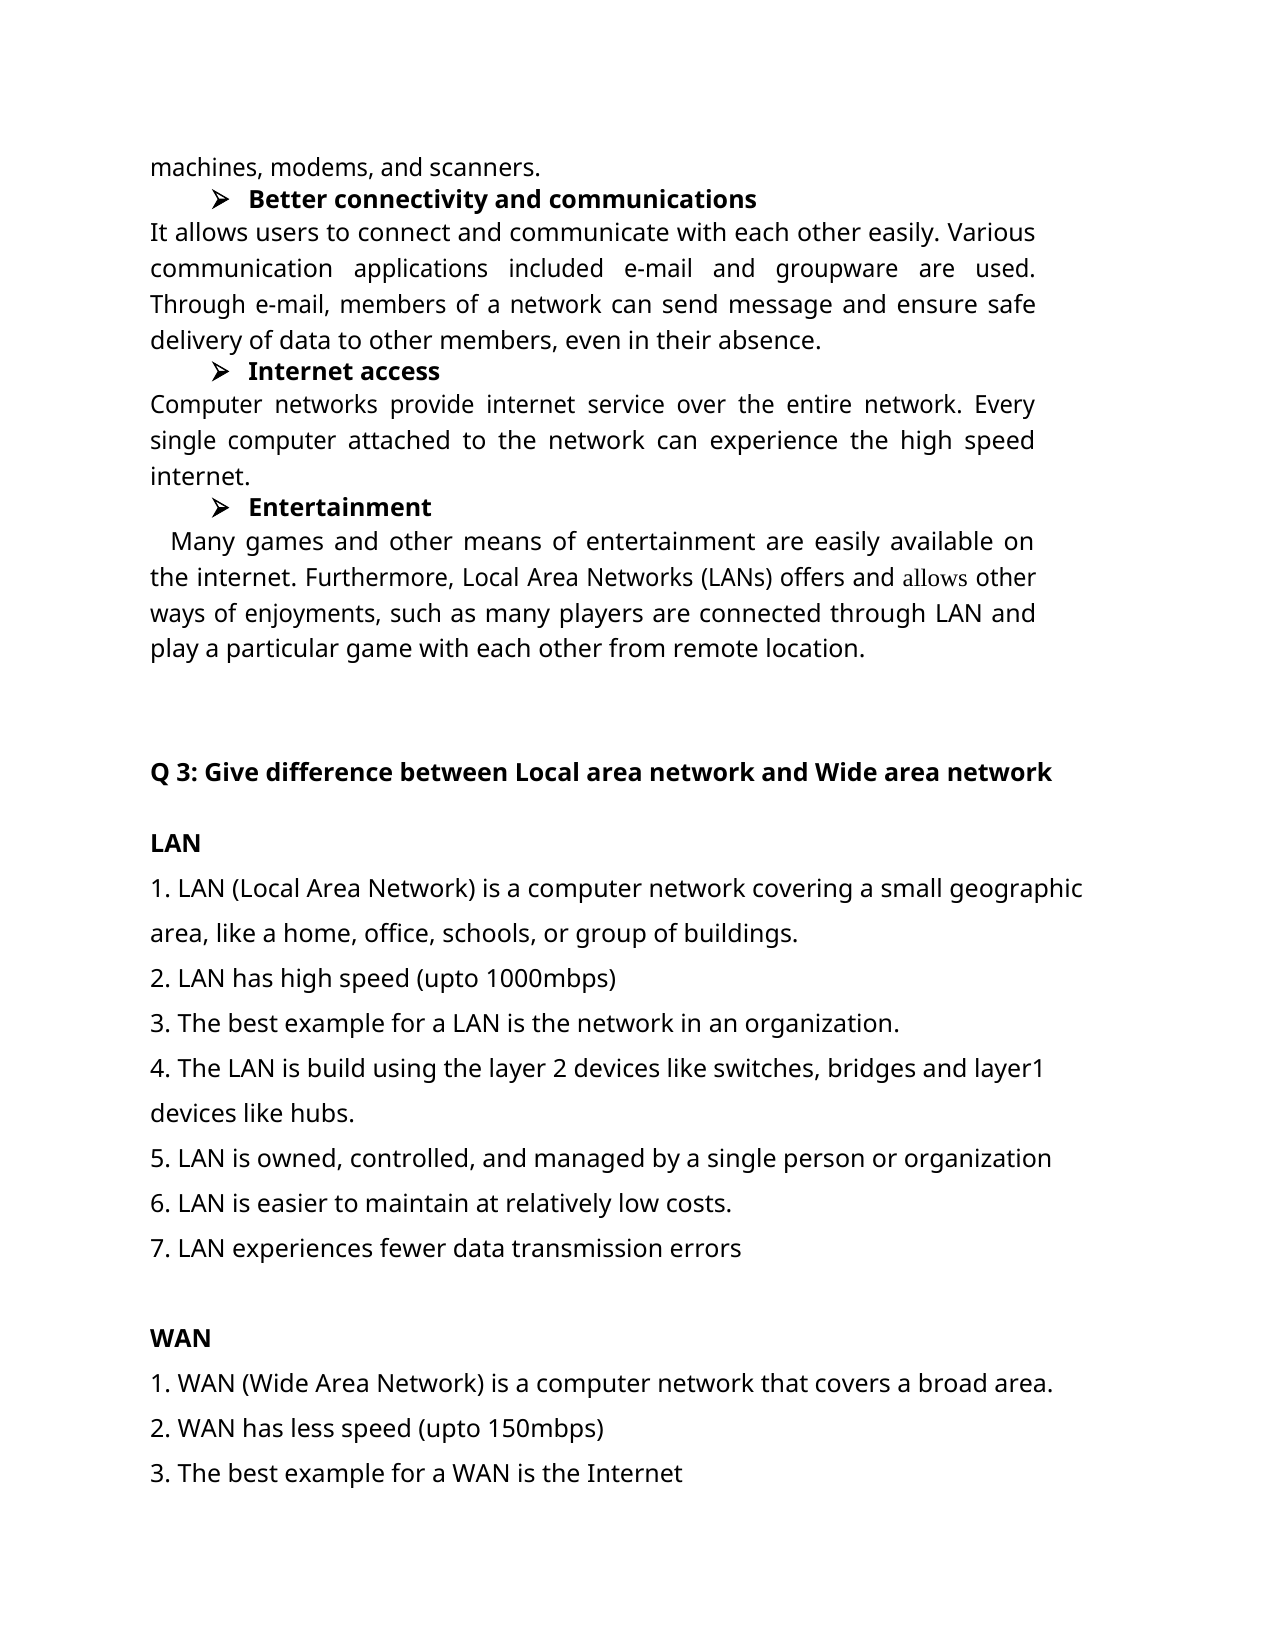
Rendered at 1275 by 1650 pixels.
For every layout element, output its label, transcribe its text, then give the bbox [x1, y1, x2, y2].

text 1. LAN (Local Area Network) is a computer network covering a small geographic area, like a home, office, schools, or group of buildings. 2. LAN has high speed (upto 1000mbps) 3. The best example for a LAN is the network in an organization. 4. The LAN is build using the layer 2 devices like switches, bridges and layer1 devices like hubs. 5. LAN is owned, controlled, and managed by a single person or organization 6. LAN is easier to maintain at relatively low costs. 7. LAN experiences fewer data transmission errors [150, 859, 1125, 1264]
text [150, 150, 1035, 184]
text Q 3: Give difference between Local area network and Wide area network [150, 754, 1125, 788]
text It allows users to connect and communicate with each other easily. Various communication applications included e-mail and groupware are used. Through e-mail, members of a network can send message and ensure safe delivery of data to other members, even in their absence. [150, 215, 1036, 356]
text Computer networks provide internet service over the entire network. Every single computer attached to the network can experience the high speed internet. [150, 387, 1035, 493]
text Many games and other means of entertainment are easily available on the internet. Furthermore, Local Area Networks (LANs) offers and allows other ways of enjoyments, such as many players are connected through LAN and play a particular game with each other from remote location. [150, 524, 1036, 665]
subtitle Internet access [211, 358, 1125, 386]
subtitle Entertainment [211, 494, 1125, 522]
text LAN [150, 814, 1125, 859]
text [150, 1354, 1125, 1489]
text WAN [150, 1309, 1125, 1354]
subtitle Better connectivity and communications [211, 186, 1125, 214]
